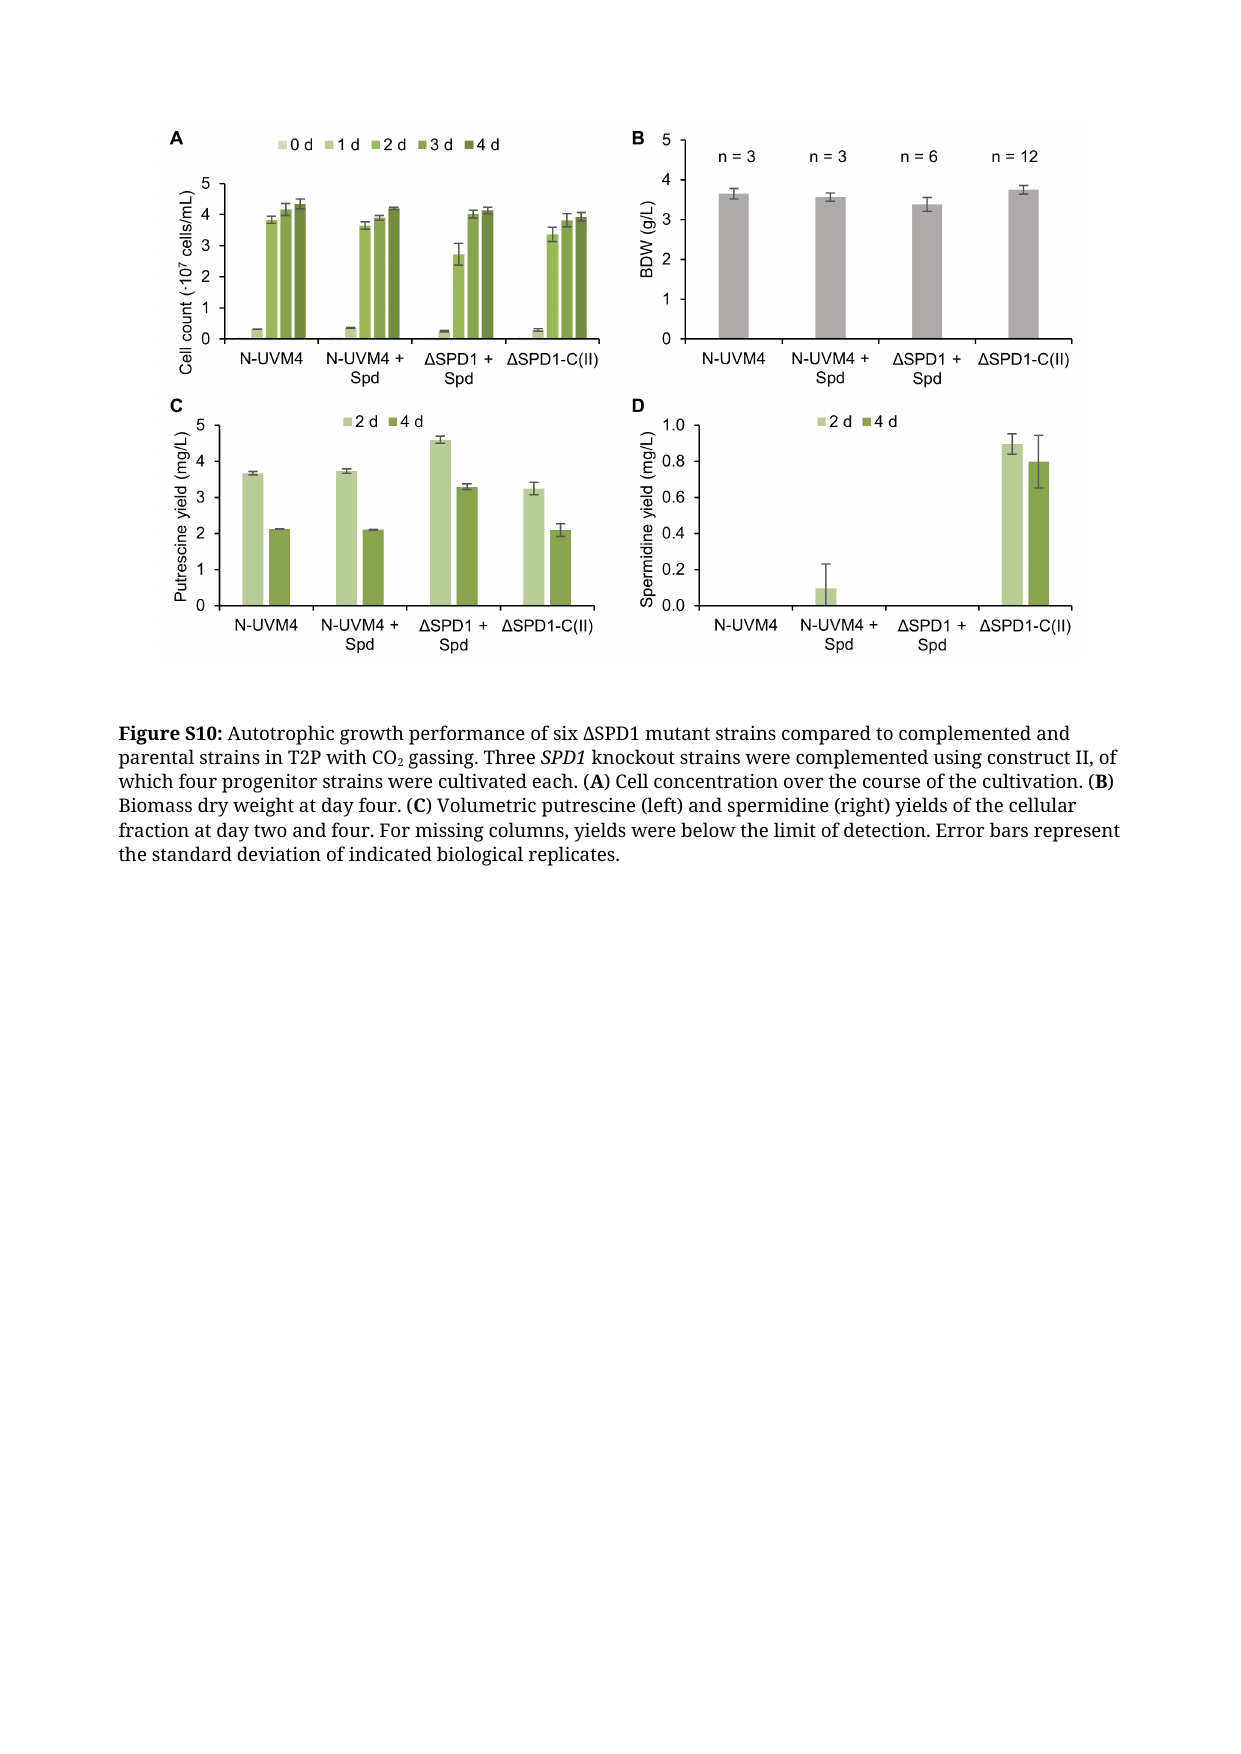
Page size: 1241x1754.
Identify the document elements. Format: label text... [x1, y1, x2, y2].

text Figure S10: Autotrophic growth performance of six ΔSPD1 mutant strains compared to complemented and parental strains in T2P with CO2 gassing. Three SPD1 knockout strains were complemented using construct II, of which four progenitor strains were cultivated each. (A) Cell concentration over the course of the cultivation. (B) Biomass dry weight at day four. (C) Volumetric putrescine (left) and spermidine (right) yields of the cellular fraction at day two and four. For missing columns, yields were below the limit of detection. Error bars represent the standard deviation of indicated biological replicates. [118, 721, 1122, 867]
picture [157, 118, 1084, 660]
